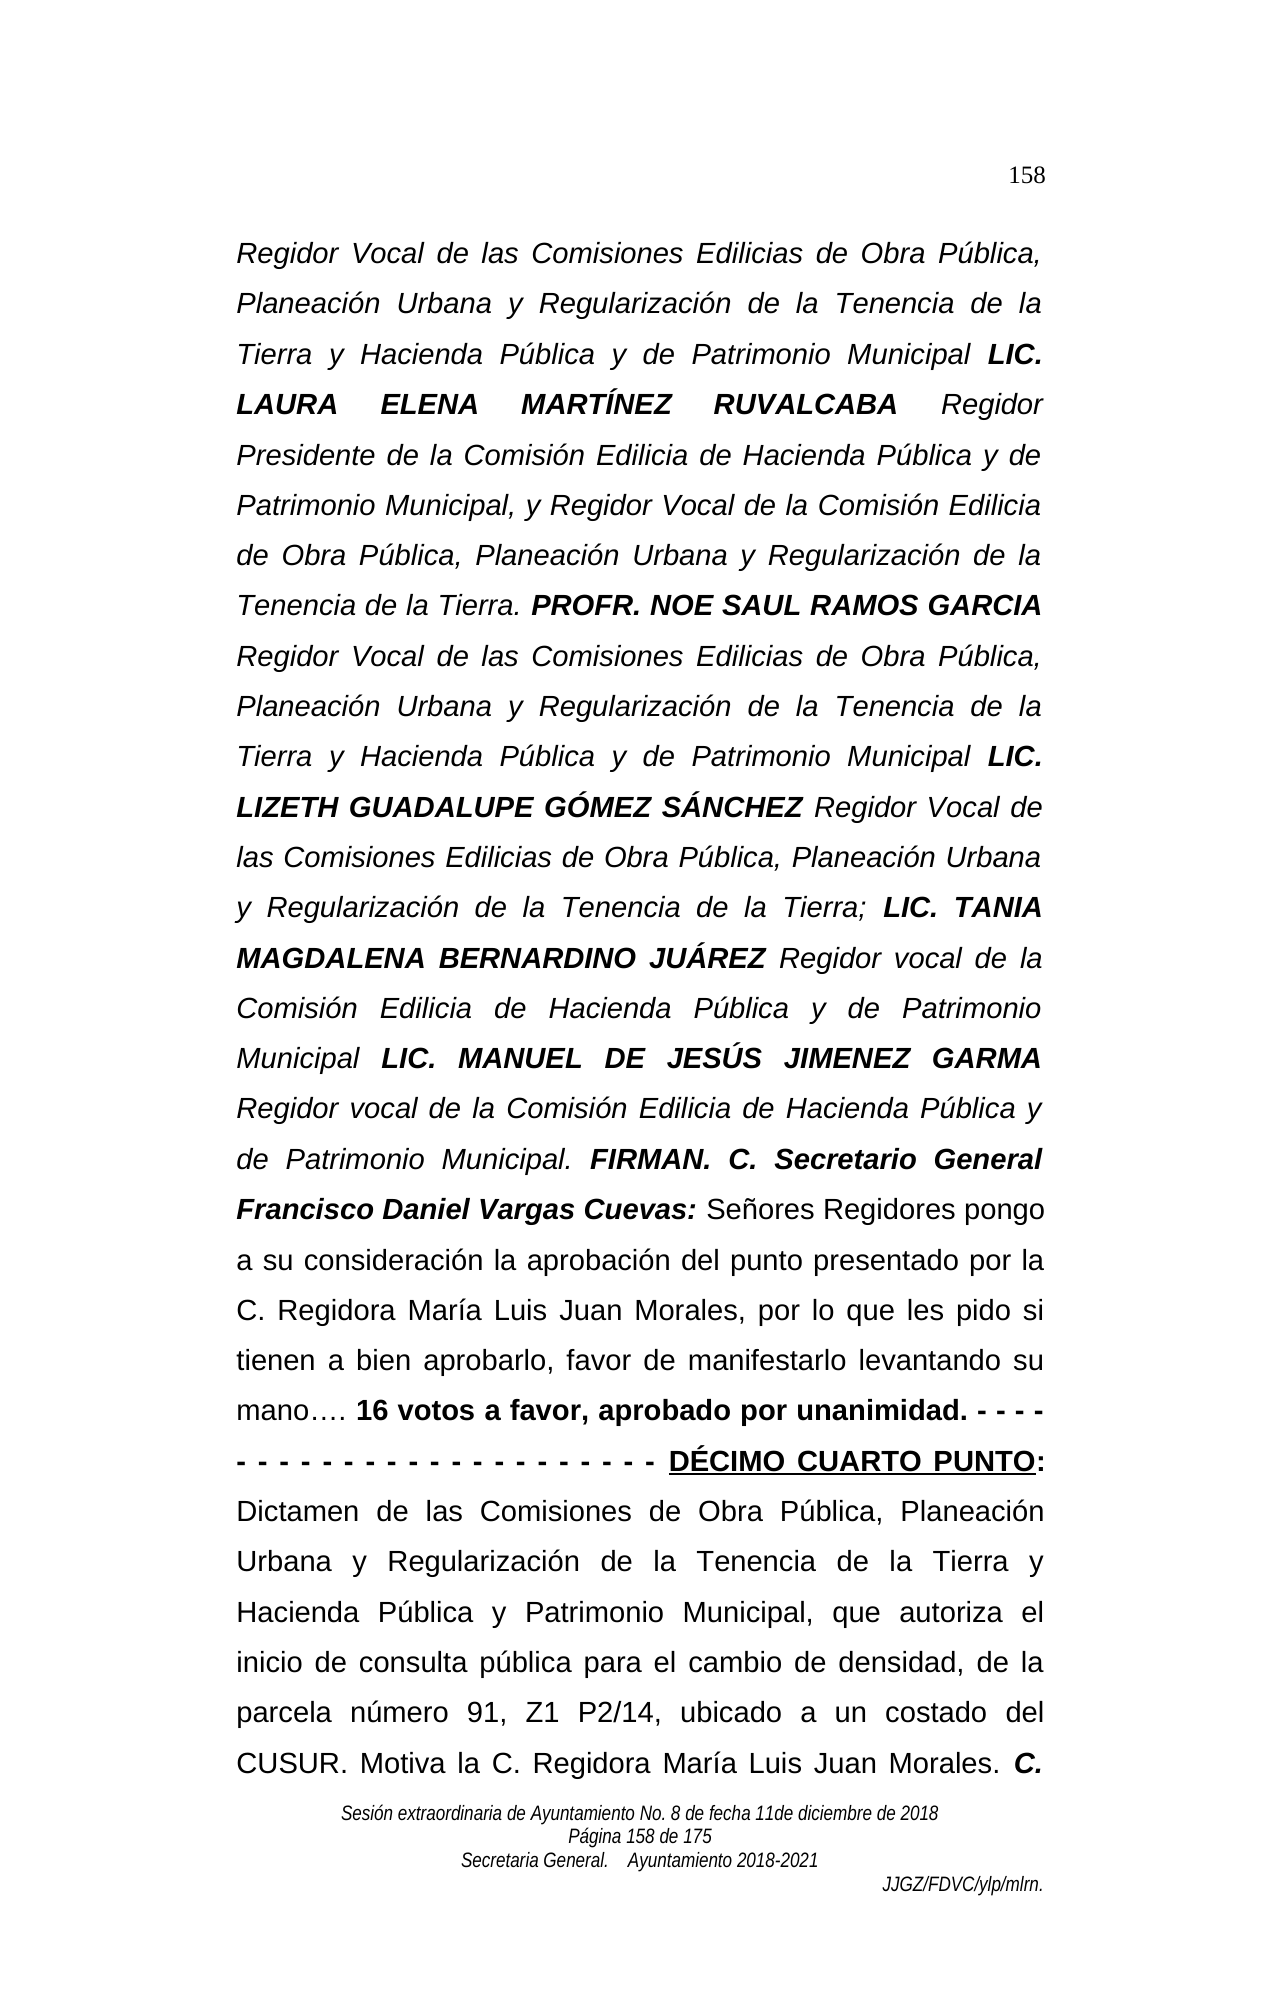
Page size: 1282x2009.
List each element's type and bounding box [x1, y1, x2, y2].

text [236, 236, 1045, 1779]
